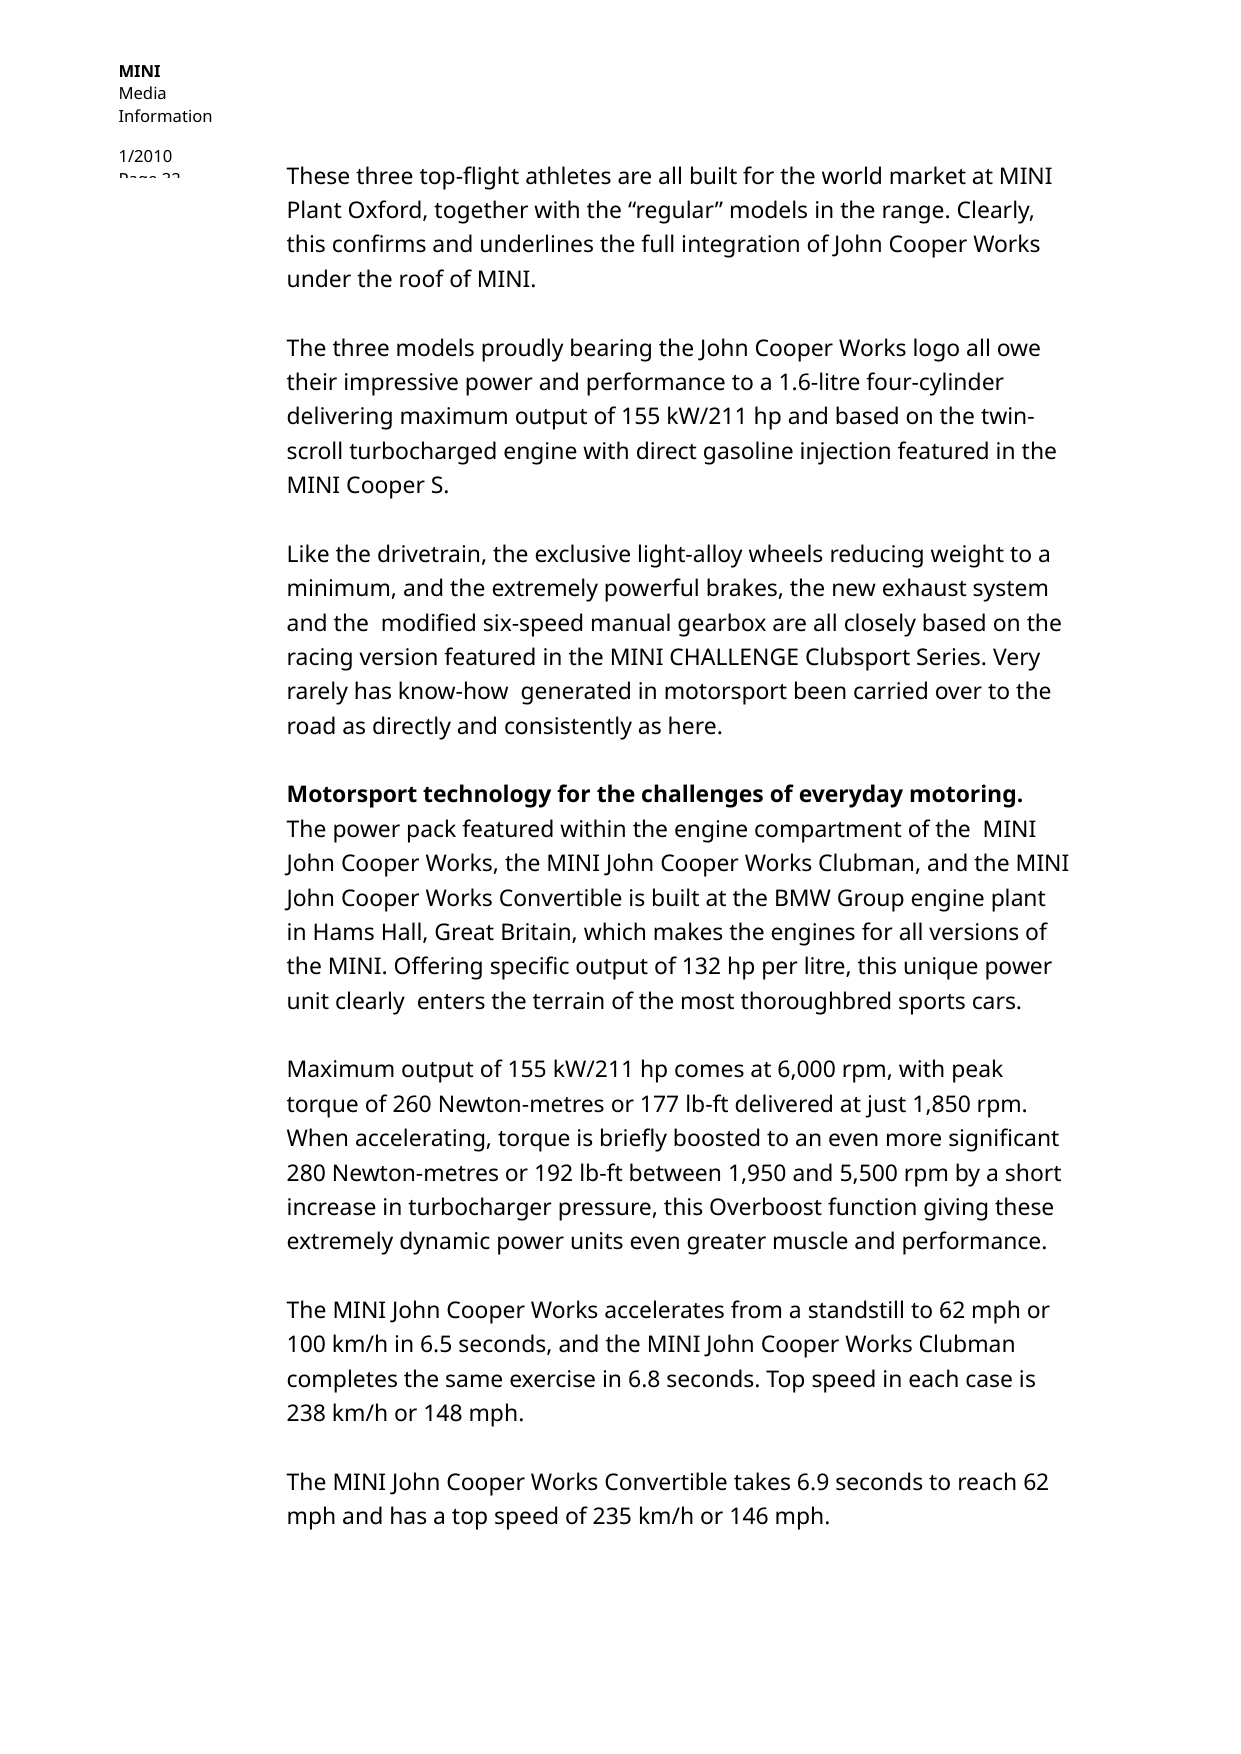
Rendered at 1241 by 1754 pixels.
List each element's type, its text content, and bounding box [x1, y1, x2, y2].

text The MINI John Cooper Works accelerates from a standstill to 62 mph or 100 km/h in 6.5 seconds, and the MINI John Cooper Works Clubman completes the same exercise in 6.8 seconds. Top speed in each case is 238 km/h or 148 mph. [286, 1291, 1072, 1428]
text The power pack featured within the engine compartment of the MINI John Cooper Works, the MINI John Cooper Works Clubman, and the MINI John Cooper Works Convertible is built at the BMW Group engine plant in Hams Hall, Great Britain, which makes the engines for all versions of the MINI. Offering specific output of 132 hp per litre, this unique power unit clearly enters the terrain of the most thoroughbred sports cars. [286, 810, 1072, 1016]
text The three models proudly bearing the John Cooper Works logo all owe their impressive power and performance to a 1.6-litre four-cylinder delivering maximum output of 155 kW/211 hp and based on the twin-scroll turbocharged engine with direct gasoline injection featured in the MINI Cooper S. [286, 328, 1072, 500]
text Like the drivetrain, the exclusive light-alloy wheels reducing weight to a minimum, and the extremely powerful brakes, the new exhaust system and the modified six-speed manual gearbox are all closely based on the racing version featured in the MINI CHALLENGE Clubsport Series. Very rarely has know-how generated in motorsport been carried over to the road as directly and consistently as here. [286, 535, 1072, 741]
text These three top-flight athletes are all built for the world market at MINI Plant Oxford, together with the “regular” models in the range. Clearly, this confirms and underlines the full integration of John Cooper Works under the roof of MINI. [286, 157, 1072, 294]
text The MINI John Cooper Works Convertible takes 6.9 seconds to reach 62 mph and has a top speed of 235 km/h or 146 mph. [286, 1463, 1072, 1532]
text Motorsport technology for the challenges of everyday motoring. [286, 775, 1072, 810]
text Maximum output of 155 kW/211 hp comes at 6,000 rpm, with peak torque of 260 Newton-metres or 177 lb-ft delivered at just 1,850 rpm. When accelerating, torque is briefly boosted to an even more significant 280 Newton-metres or 192 lb-ft between 1,950 and 5,500 rpm by a short increase in turbocharger pressure, this Overboost function giving these extremely dynamic power units even greater muscle and performance. [286, 1050, 1072, 1257]
